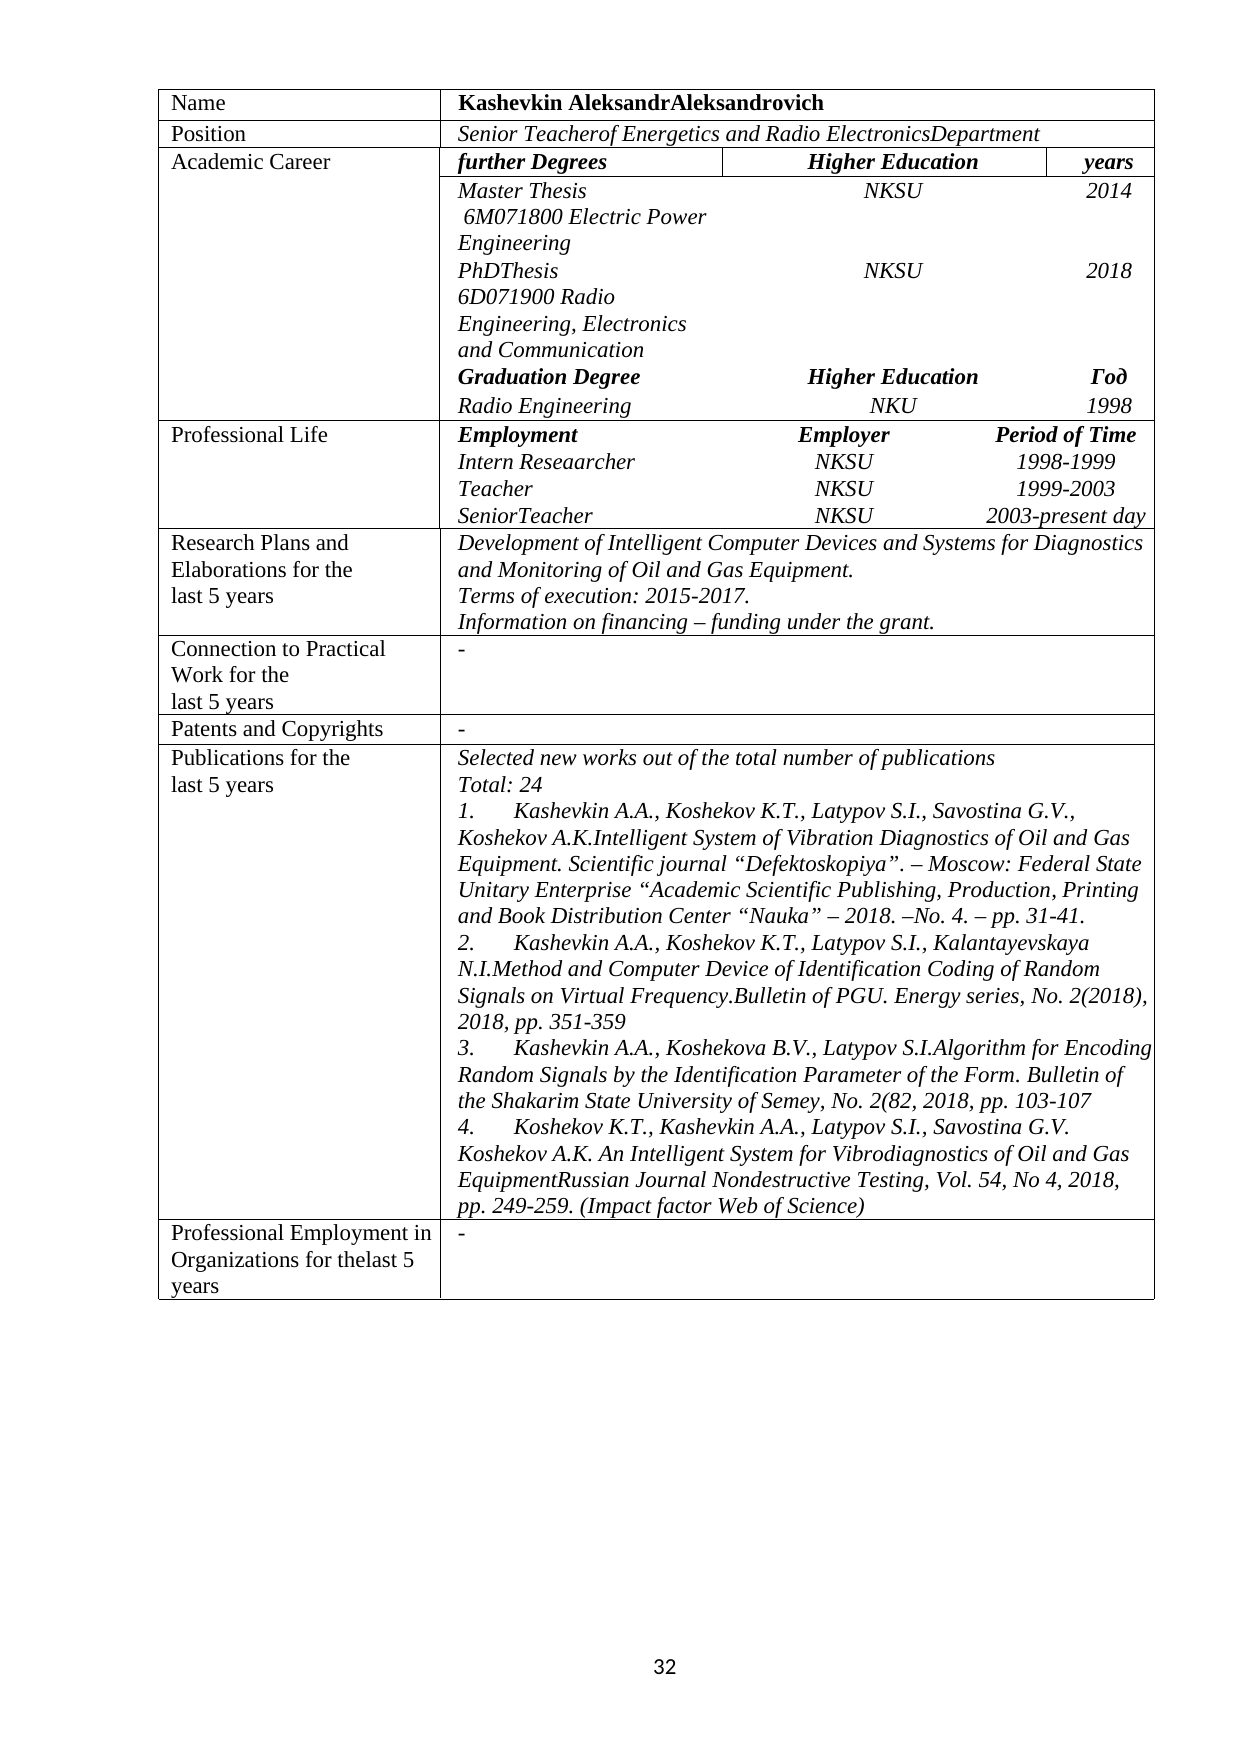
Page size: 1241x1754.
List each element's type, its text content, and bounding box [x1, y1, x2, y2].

table_cell NKSU [710, 475, 960, 501]
table_cell 1998-1999 [960, 448, 1154, 474]
table_cell Intern Reseaarcher [440, 448, 710, 474]
table_header Kashevkin AleksandrAleksandrovich [441, 90, 1154, 120]
table_cell Patents and Copyrights [159, 715, 440, 744]
table_cell Radio Engineering [440, 391, 722, 420]
table_cell Professional Employment in Organizations for thelast 5 years [159, 1220, 440, 1298]
table_cell Graduation Degree [440, 362, 722, 391]
table_cell NKSU [723, 177, 1046, 256]
table_cell Publications for the last 5 years [159, 745, 440, 1219]
table_cell - [441, 1220, 1154, 1298]
table_cell Connection to Practical Work for the last 5 years [159, 636, 440, 714]
table_cell further Degrees [440, 148, 722, 176]
table_cell Employer [710, 421, 960, 448]
table_cell Development of Intelligent Computer Devices and Systems for Diagnostics and Monitoring of Oil and Gas Equipment. Terms of execution: 2015-2017. Information on financing – funding under the grant. [441, 529, 1154, 635]
table_cell - [441, 715, 1154, 744]
table_cell 1998 [1046, 391, 1154, 420]
table_cell Teacher [440, 475, 710, 501]
table_cell Period of Time [960, 421, 1154, 448]
table_cell SeniorTeacher [440, 501, 710, 528]
table_cell Employment [440, 421, 710, 448]
table_cell Selected new works out of the total number of publications Total: 24 1. Kashevkin A.A., Koshekov K.T., Latypov S.I., Savostina G.V., Koshekov A.K.Intelligent System of Vibration Diagnostics of Oil and Gas Equipment. Scientific journal “Defektoskopiya”. – Moscow: Federal State Unitary Enterprise “Academic Scientific Publishing, Production, Printing and Book Distribution Center “Nauka” – 2018. –No. 4. – pp. 31-41. 2. Kashevkin A.A., Koshekov K.T., Latypov S.I., Kalantayevskaya N.I.Method and Computer Device of Identification Coding of Random Signals on Virtual Frequency.Bulletin of PGU. Energy series, No. 2(2018), 2018, pp. 351-359 3. Kashevkin A.A., Koshekova B.V., Latypov S.I.Algorithm for Encoding Random Signals by the Identification Parameter of the Form. Bulletin of the Shakarim State University of Semey, No. 2(82, 2018, pp. 103-107 4. Koshekov K.T., Kashevkin A.A., Latypov S.I., Savostina G.V. Koshekov A.K. An Intelligent System for Vibrodiagnostics of Oil and Gas EquipmentRussian Journal Nondestructive Testing, Vol. 54, No 4, 2018, pp. 249-259. (Impact factor Web of Science) [441, 745, 1154, 1219]
table_cell Higher Education [723, 148, 1046, 176]
table_cell Academic Career [159, 148, 439, 420]
table_cell Master Thesis 6М071800 Electric Power Engineering [440, 177, 722, 256]
table_cell Senior Teacherof Energetics and Radio ElectronicsDepartment [441, 121, 1154, 147]
table_cell 2018 [1046, 256, 1154, 362]
table_cell Год [1046, 362, 1154, 391]
table_cell 2003-present day [960, 501, 1154, 528]
table_cell NKSU [710, 501, 960, 528]
table_cell Research Plans and Elaborations for the last 5 years [159, 529, 440, 635]
table_cell Professional Life [159, 421, 439, 528]
table_cell 1999-2003 [960, 475, 1154, 501]
table_cell NKU [723, 391, 1046, 420]
table_cell PhDThesis 6D071900 Radio Engineering, Electronics and Communication [440, 256, 722, 362]
table_cell Position [159, 121, 440, 147]
table_cell Higher Education [723, 362, 1046, 391]
table_cell NKSU [723, 256, 1046, 362]
table_cell - [441, 636, 1154, 714]
table_cell 2014 [1046, 177, 1154, 256]
table_cell NKSU [710, 448, 960, 474]
table_header Name [159, 90, 440, 120]
table_cell years [1047, 148, 1154, 176]
